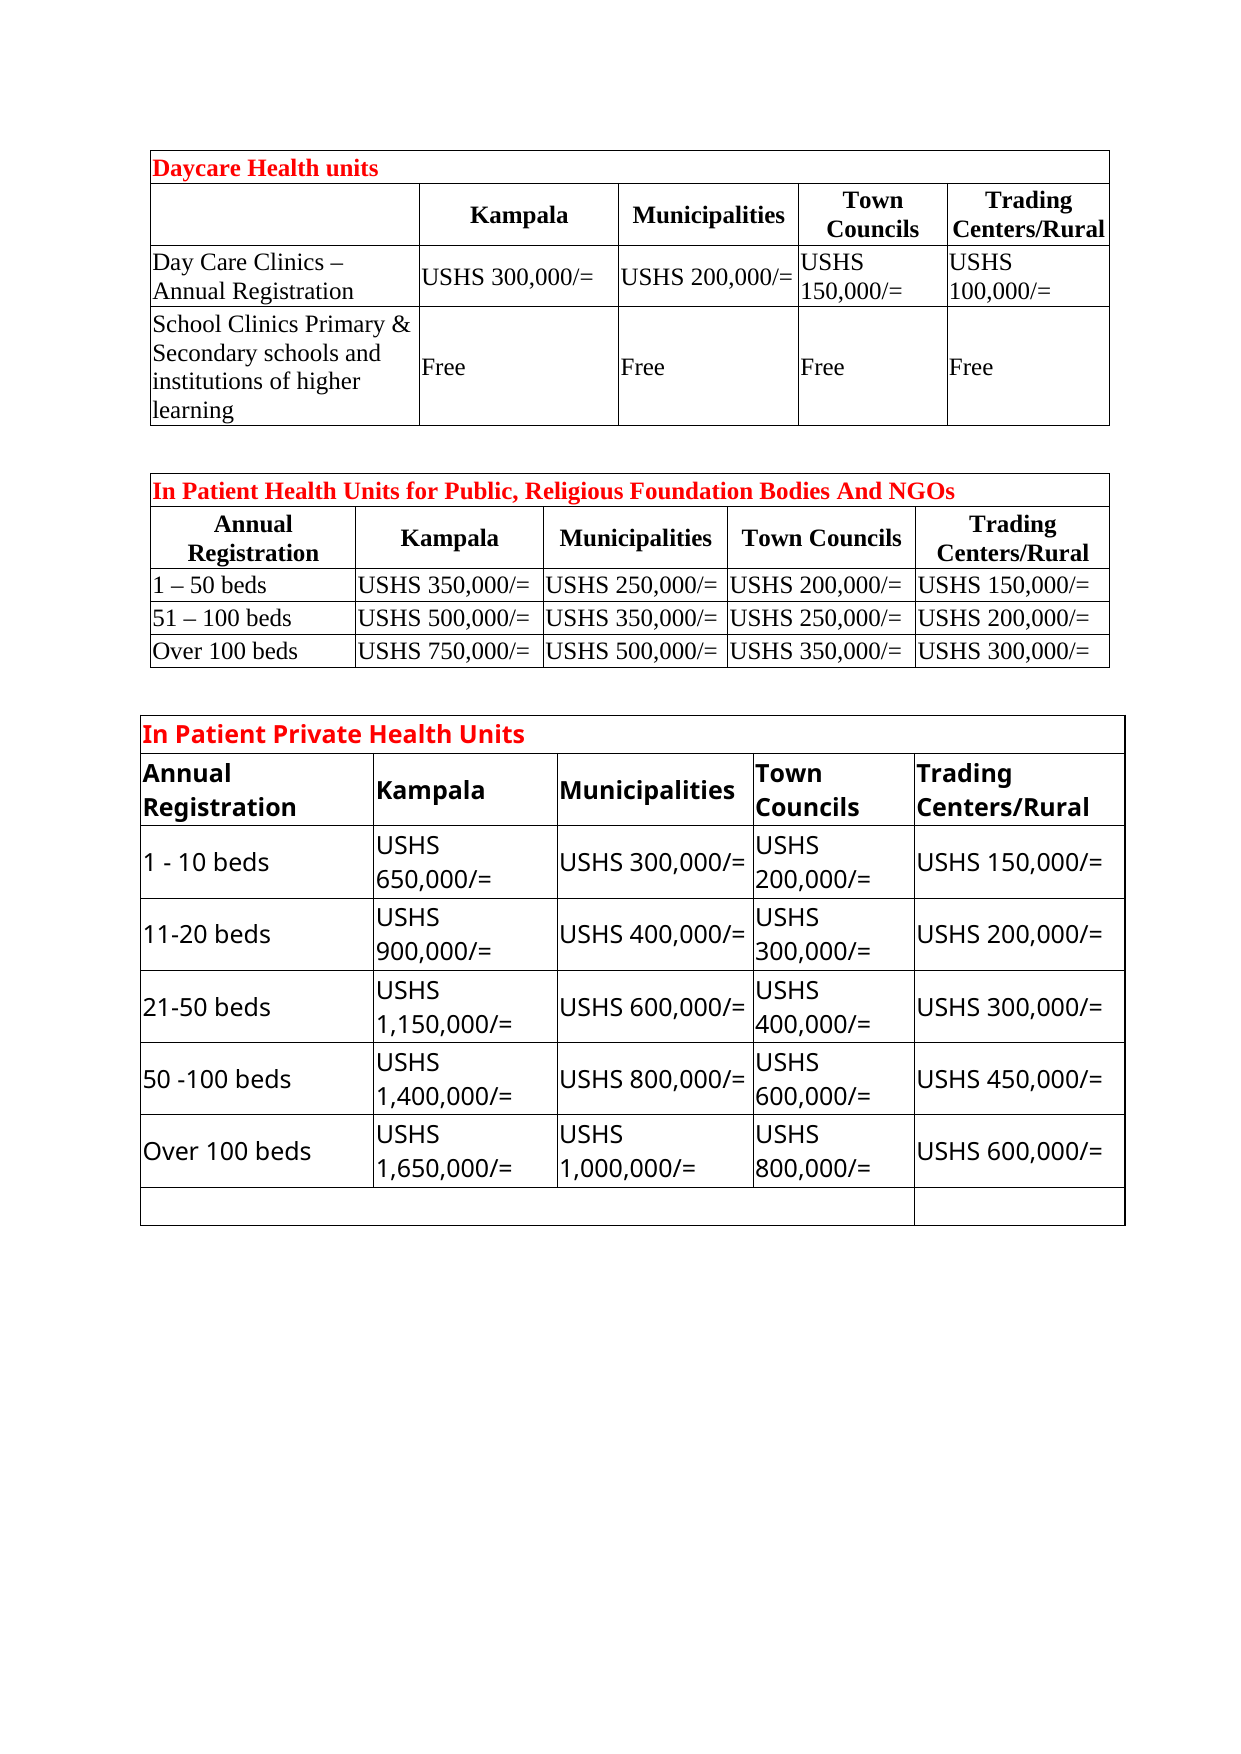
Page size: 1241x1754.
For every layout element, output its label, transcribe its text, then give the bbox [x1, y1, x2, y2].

table_cell 21-50 beds [141, 971, 373, 1042]
table_cell USHS 200,000/= [916, 602, 1109, 634]
table_cell USHS 750,000/= [356, 635, 543, 667]
table_cell USHS 150,000/= [916, 569, 1109, 601]
table_cell USHS 200,000/= [728, 569, 915, 601]
table_cell Trading Centers/Rural [948, 184, 1109, 244]
table_cell USHS 1,650,000/= [374, 1115, 557, 1187]
table_cell [141, 1188, 914, 1225]
table_cell USHS 150,000/= [799, 246, 947, 306]
table_cell USHS 300,000/= [916, 635, 1109, 667]
table_cell USHS 800,000/= [558, 1043, 753, 1114]
table_cell USHS 200,000/= [754, 826, 914, 897]
table_cell School Clinics Primary & Secondary schools and institutions of higher learning [151, 307, 419, 425]
table_cell USHS 650,000/= [374, 826, 557, 897]
table_cell Trading Centers/Rural [916, 507, 1109, 568]
table_cell Day Care Clinics – Annual Registration [151, 246, 419, 306]
table_cell USHS 450,000/= [915, 1043, 1124, 1114]
table_cell USHS 350,000/= [544, 602, 727, 634]
table_cell USHS 500,000/= [544, 635, 727, 667]
table_cell USHS 300,000/= [420, 246, 618, 306]
table_cell USHS 100,000/= [948, 246, 1109, 306]
table_cell Municipalities [558, 754, 753, 825]
table_cell Trading Centers/Rural [915, 754, 1124, 825]
table_cell USHS 350,000/= [728, 635, 915, 667]
table_cell USHS 400,000/= [754, 971, 914, 1042]
table_cell USHS 250,000/= [728, 602, 915, 634]
table_cell USHS 800,000/= [754, 1115, 914, 1187]
table_cell USHS 300,000/= [558, 826, 753, 897]
table_cell Free [619, 307, 798, 425]
table_cell Free [799, 307, 947, 425]
table_cell USHS 600,000/= [915, 1115, 1124, 1187]
table_cell 1 – 50 beds [151, 569, 355, 601]
table_cell 1 - 10 beds [141, 826, 373, 897]
table_cell Town Councils [799, 184, 947, 244]
table_cell 11-20 beds [141, 899, 373, 970]
table_cell USHS 1,150,000/= [374, 971, 557, 1042]
table_cell Municipalities [544, 507, 727, 568]
table_cell USHS 300,000/= [754, 899, 914, 970]
table_cell Kampala [420, 184, 618, 244]
table_cell USHS 200,000/= [619, 246, 798, 306]
table_cell Over 100 beds [141, 1115, 373, 1187]
table_cell USHS 150,000/= [915, 826, 1124, 897]
table_cell USHS 1,000,000/= [558, 1115, 753, 1187]
table_cell USHS 400,000/= [558, 899, 753, 970]
table_header Daycare Health units [151, 151, 1109, 183]
table_cell Annual Registration [141, 754, 373, 825]
table_cell Kampala [374, 754, 557, 825]
table_cell USHS 500,000/= [356, 602, 543, 634]
table_cell USHS 200,000/= [915, 899, 1124, 970]
table_cell [151, 184, 419, 244]
table_cell Town Councils [754, 754, 914, 825]
table_header In Patient Health Units for Public, Religious Foundation Bodies And NGOs [151, 474, 1109, 506]
table_cell USHS 600,000/= [754, 1043, 914, 1114]
table_cell Municipalities [619, 184, 798, 244]
table_cell 50 -100 beds [141, 1043, 373, 1114]
table_cell USHS 600,000/= [558, 971, 753, 1042]
table_cell Kampala [356, 507, 543, 568]
table_cell Annual Registration [151, 507, 355, 568]
table_cell [915, 1188, 1124, 1225]
table_cell USHS 1,400,000/= [374, 1043, 557, 1114]
table_cell USHS 250,000/= [544, 569, 727, 601]
table_cell USHS 300,000/= [915, 971, 1124, 1042]
table_cell Town Councils [728, 507, 915, 568]
table_cell Over 100 beds [151, 635, 355, 667]
table_cell USHS 350,000/= [356, 569, 543, 601]
table_cell USHS 900,000/= [374, 899, 557, 970]
table_header In Patient Private Health Units [141, 716, 1124, 753]
table_cell Free [948, 307, 1109, 425]
table_cell Free [420, 307, 618, 425]
table_cell 51 – 100 beds [151, 602, 355, 634]
